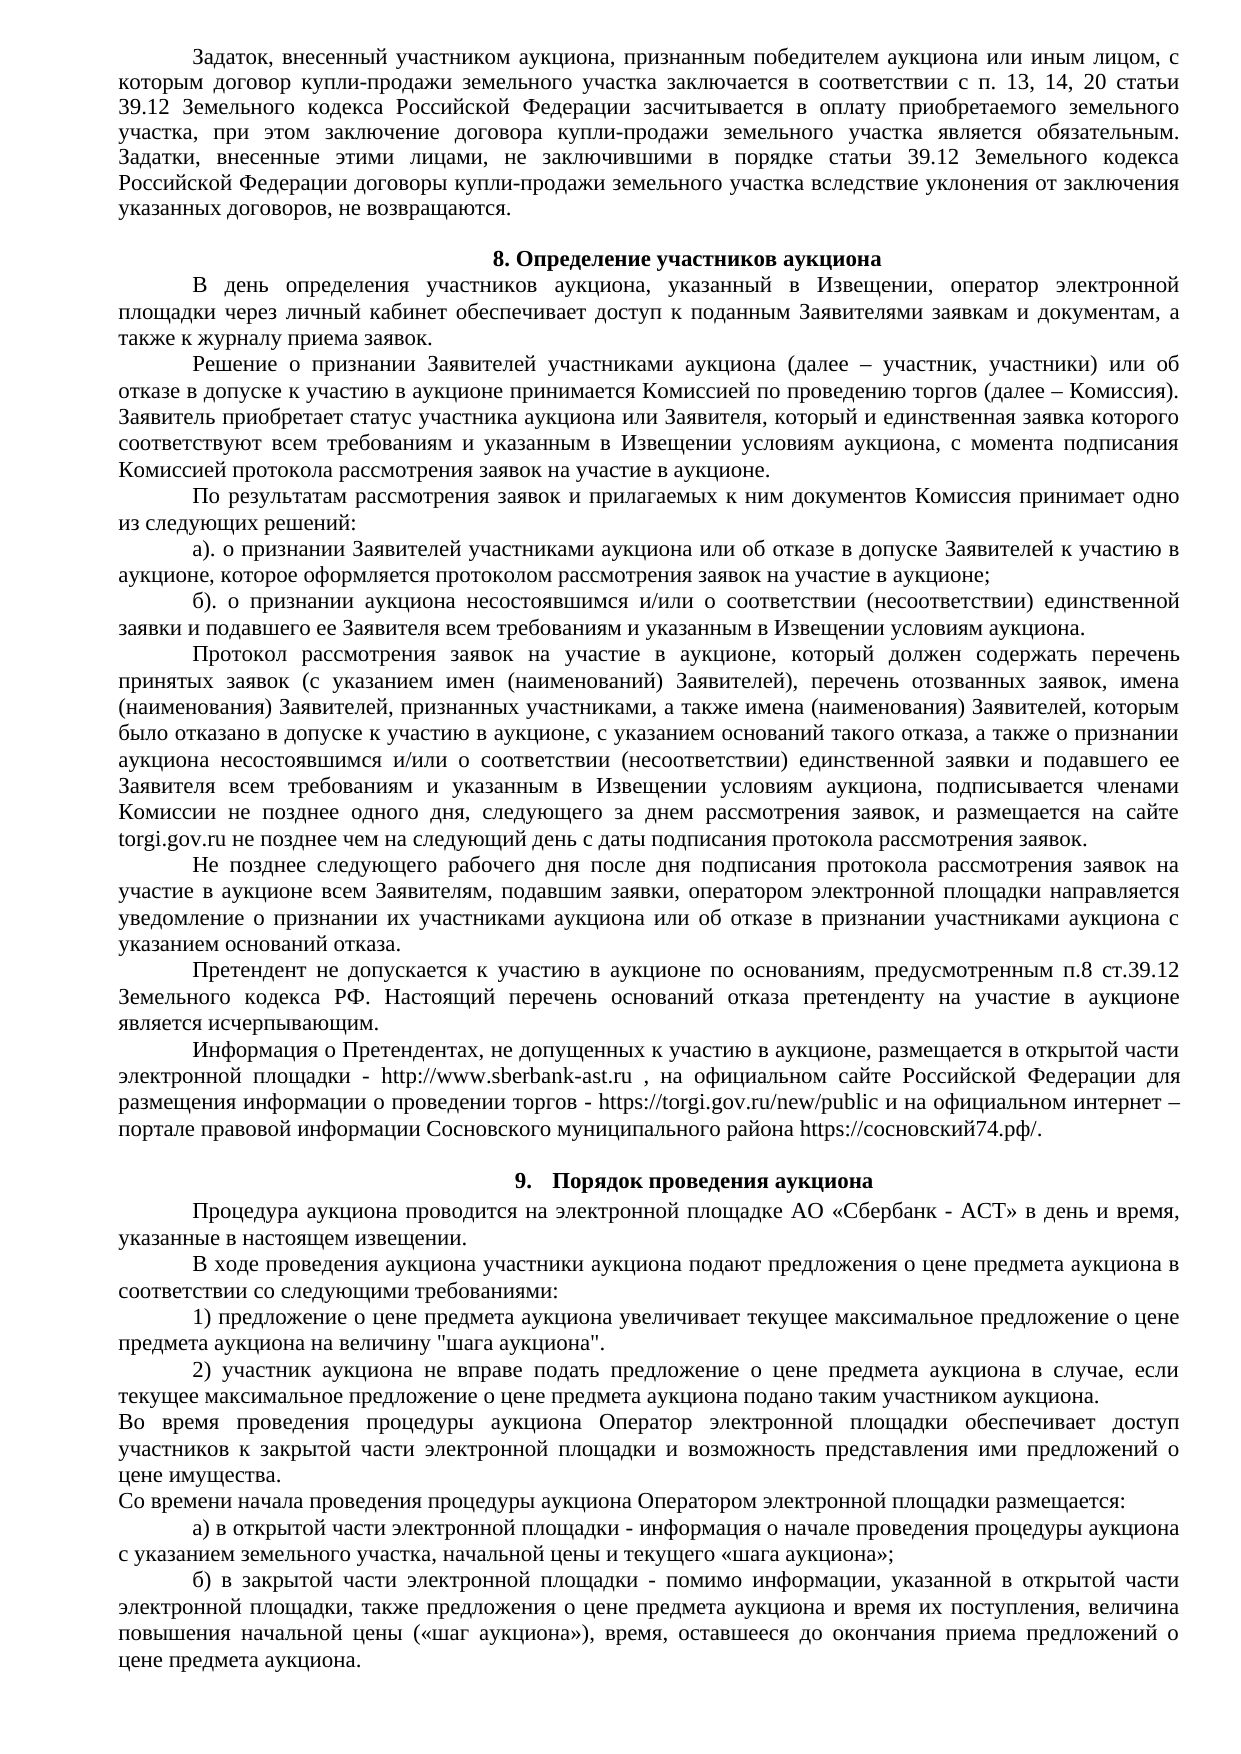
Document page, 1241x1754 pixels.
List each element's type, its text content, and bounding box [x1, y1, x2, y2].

text Информация о Претендентах, не допущенных к участию в аукционе, размещается в открытой части электронной площадки - http://www.sberbank-ast.ru , на официальном сайте Российской Федерации для размещения информации о проведении торгов - https://torgi.gov.ru/new/public и на официальном интернет – портале правовой информации Сосновского муниципального района https://сосновский74.рф/. [118, 1036, 1181, 1141]
text Решение о признании Заявителей участниками аукциона (далее – участник, участники) или об отказе в допуске к участию в аукционе принимается Комиссией по проведению торгов (далее – Комиссия). Заявитель приобретает статус участника аукциона или Заявителя, который и единственная заявка которого соответствуют всем требованиям и указанным в Извещении условиям аукциона, с момента подписания Комиссией протокола рассмотрения заявок на участие в аукционе. [118, 350, 1181, 482]
text 8. Определение участников аукциона [193, 245, 1181, 271]
text б). о признании аукциона несостоявшимся и/или о соответствии (несоответствии) единственной заявки и подавшего ее Заявителя всем требованиям и указанным в Извещении условиям аукциона. [118, 588, 1181, 640]
text В ходе проведения аукциона участники аукциона подают предложения о цене предмета аукциона в соответствии со следующими требованиями: [118, 1250, 1181, 1303]
text Со времени начала проведения процедуры аукциона Оператором электронной площадки размещается: [118, 1487, 1181, 1514]
text а) в открытой части электронной площадки - информация о начале проведения процедуры аукциона с указанием земельного участка, начальной цены и текущего «шага аукциона»; [118, 1514, 1181, 1567]
text В день определения участников аукциона, указанный в Извещении, оператор электронной площадки через личный кабинет обеспечивает доступ к поданным Заявителями заявкам и документам, а также к журналу приема заявок. [118, 271, 1181, 350]
text Протокол рассмотрения заявок на участие в аукционе, который должен содержать перечень принятых заявок (с указанием имен (наименований) Заявителей), перечень отозванных заявок, имена (наименования) Заявителей, признанных участниками, а также имена (наименования) Заявителей, которым было отказано в допуске к участию в аукционе, с указанием оснований такого отказа, а также о признании аукциона несостоявшимся и/или о соответствии (несоответствии) единственной заявки и подавшего ее Заявителя всем требованиям и указанным в Извещении условиям аукциона, подписывается членами Комиссии не позднее одного дня, следующего за днем рассмотрения заявок, и размещается на сайте torgi.gov.ru не позднее чем на следующий день с даты подписания протокола рассмотрения заявок. [118, 640, 1181, 851]
text Претендент не допускается к участию в аукционе по основаниям, предусмотренным п.8 ст.39.12 Земельного кодекса РФ. Настоящий перечень оснований отказа претенденту на участие в аукционе является исчерпывающим. [118, 957, 1181, 1036]
text Процедура аукциона проводится на электронной площадке АО «Сбербанк - АСТ» в день и время, указанные в настоящем извещении. [118, 1198, 1181, 1250]
text Не позднее следующего рабочего дня после дня подписания протокола рассмотрения заявок на участие в аукционе всем Заявителям, подавшим заявки, оператором электронной площадки направляется уведомление о признании их участниками аукциона или об отказе в признании участниками аукциона с указанием оснований отказа. [118, 851, 1181, 957]
text 2) участник аукциона не вправе подать предложение о цене предмета аукциона в случае, если текущее максимальное предложение о цене предмета аукциона подано таким участником аукциона. [118, 1356, 1181, 1408]
text По результатам рассмотрения заявок и прилагаемых к ним документов Комиссия принимает одно из следующих решений: [118, 482, 1181, 535]
text Задаток, внесенный участником аукциона, признанным победителем аукциона или иным лицом, с которым договор купли-продажи земельного участка заключается в соответствии с п. 13, 14, 20 статьи 39.12 Земельного кодекса Российской Федерации засчитывается в оплату приобретаемого земельного участка, при этом заключение договора купли-продажи земельного участка является обязательным. Задатки, внесенные этими лицами, не заключившими в порядке статьи 39.12 Земельного кодекса Российской Федерации договоры купли-продажи земельного участка вследствие уклонения от заключения указанных договоров, не возвращаются. [118, 44, 1181, 220]
text б) в закрытой части электронной площадки - помимо информации, указанной в открытой части электронной площадки, также предложения о цене предмета аукциона и время их поступления, величина повышения начальной цены («шаг аукциона»), время, оставшееся до окончания приема предложений о цене предмета аукциона. [118, 1567, 1181, 1672]
text 1) предложение о цене предмета аукциона увеличивает текущее максимальное предложение о цене предмета аукциона на величину "шага аукциона". [118, 1303, 1181, 1356]
text Во время проведения процедуры аукциона Оператор электронной площадки обеспечивает доступ участников к закрытой части электронной площадки и возможность представления ими предложений о цене имущества. [118, 1408, 1181, 1487]
list Порядок проведения аукциона [207, 1167, 1181, 1194]
text а). о признании Заявителей участниками аукциона или об отказе в допуске Заявителей к участию в аукционе, которое оформляется протоколом рассмотрения заявок на участие в аукционе; [118, 535, 1181, 588]
